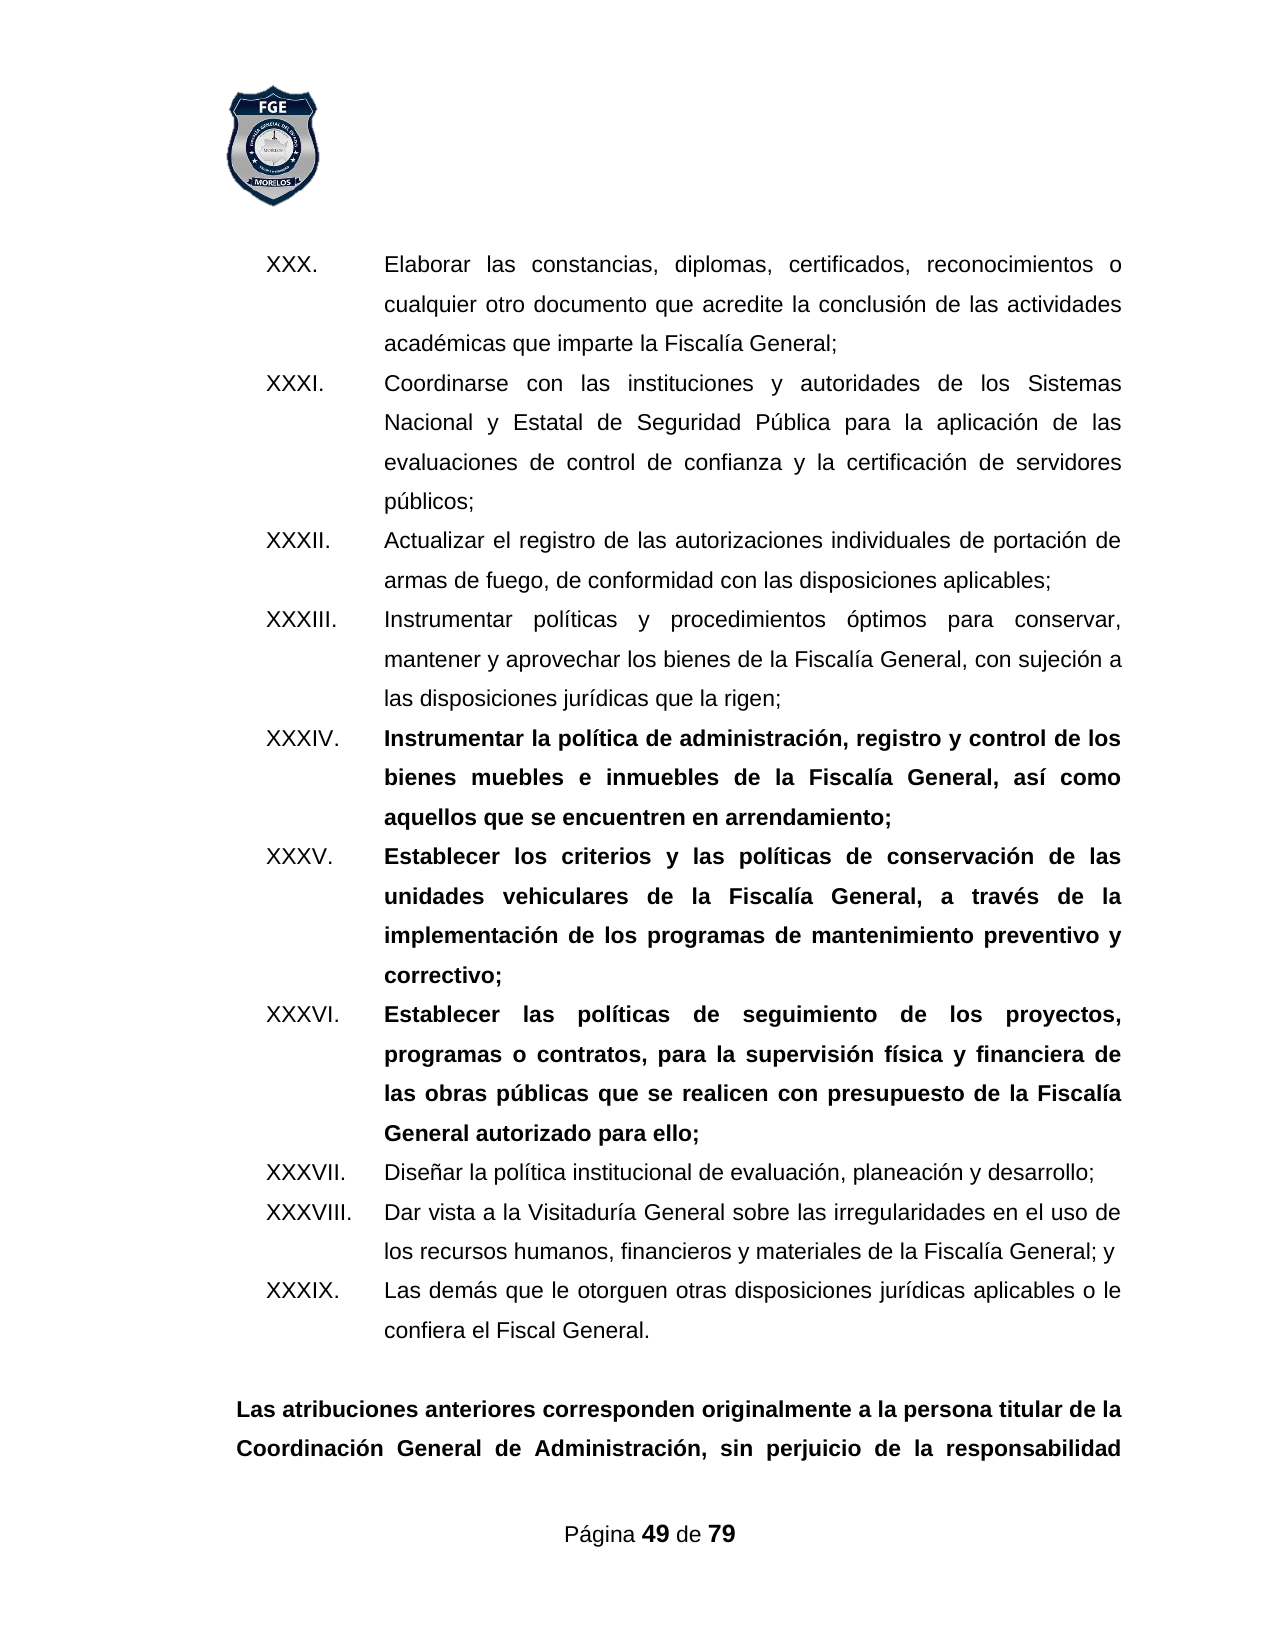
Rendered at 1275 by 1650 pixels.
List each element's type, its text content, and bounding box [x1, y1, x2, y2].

list Las demás que le otorguen otras disposiciones jurídicas aplicables o le confiera el Fiscal General. [266, 1277, 1122, 1343]
list Elaborar las constancias, diplomas, certificados, reconocimientos o cualquier otro documento que acredite la conclusión de las actividades académicas que imparte la Fiscalía General; [266, 251, 1122, 356]
list Instrumentar la política de administración, registro y control de los bienes muebles e inmuebles de la Fiscalía General, así como aquellos que se encuentren en arrendamiento; [266, 725, 1122, 830]
list Coordinarse con las instituciones y autoridades de los Sistemas Nacional y Estatal de Seguridad Pública para la aplicación de las evaluaciones de control de confianza y la certificación de servidores públicos; [266, 369, 1122, 514]
list Dar vista a la Visitaduría General sobre las irregularidades en el uso de los recursos humanos, financieros y materiales de la Fiscalía General; y [266, 1198, 1122, 1264]
list Diseñar la política institucional de evaluación, planeación y desarrollo; [266, 1159, 1122, 1185]
list Establecer los criterios y las políticas de conservación de las unidades vehiculares de la Fiscalía General, a través de la implementación de los programas de mantenimiento preventivo y correctivo; [266, 843, 1122, 988]
list Instrumentar políticas y procedimientos óptimos para conservar, mantener y aprovechar los bienes de la Fiscalía General, con sujeción a las disposiciones jurídicas que la rigen; [266, 606, 1122, 712]
list Actualizar el registro de las autorizaciones individuales de portación de armas de fuego, de conformidad con las disposiciones aplicables; [266, 527, 1122, 593]
picture [190, 61, 358, 228]
list Establecer las políticas de seguimiento de los proyectos, programas o contratos, para la supervisión física y financiera de las obras públicas que se realicen con presupuesto de la Fiscalía General autorizado para ello; [266, 1001, 1122, 1146]
